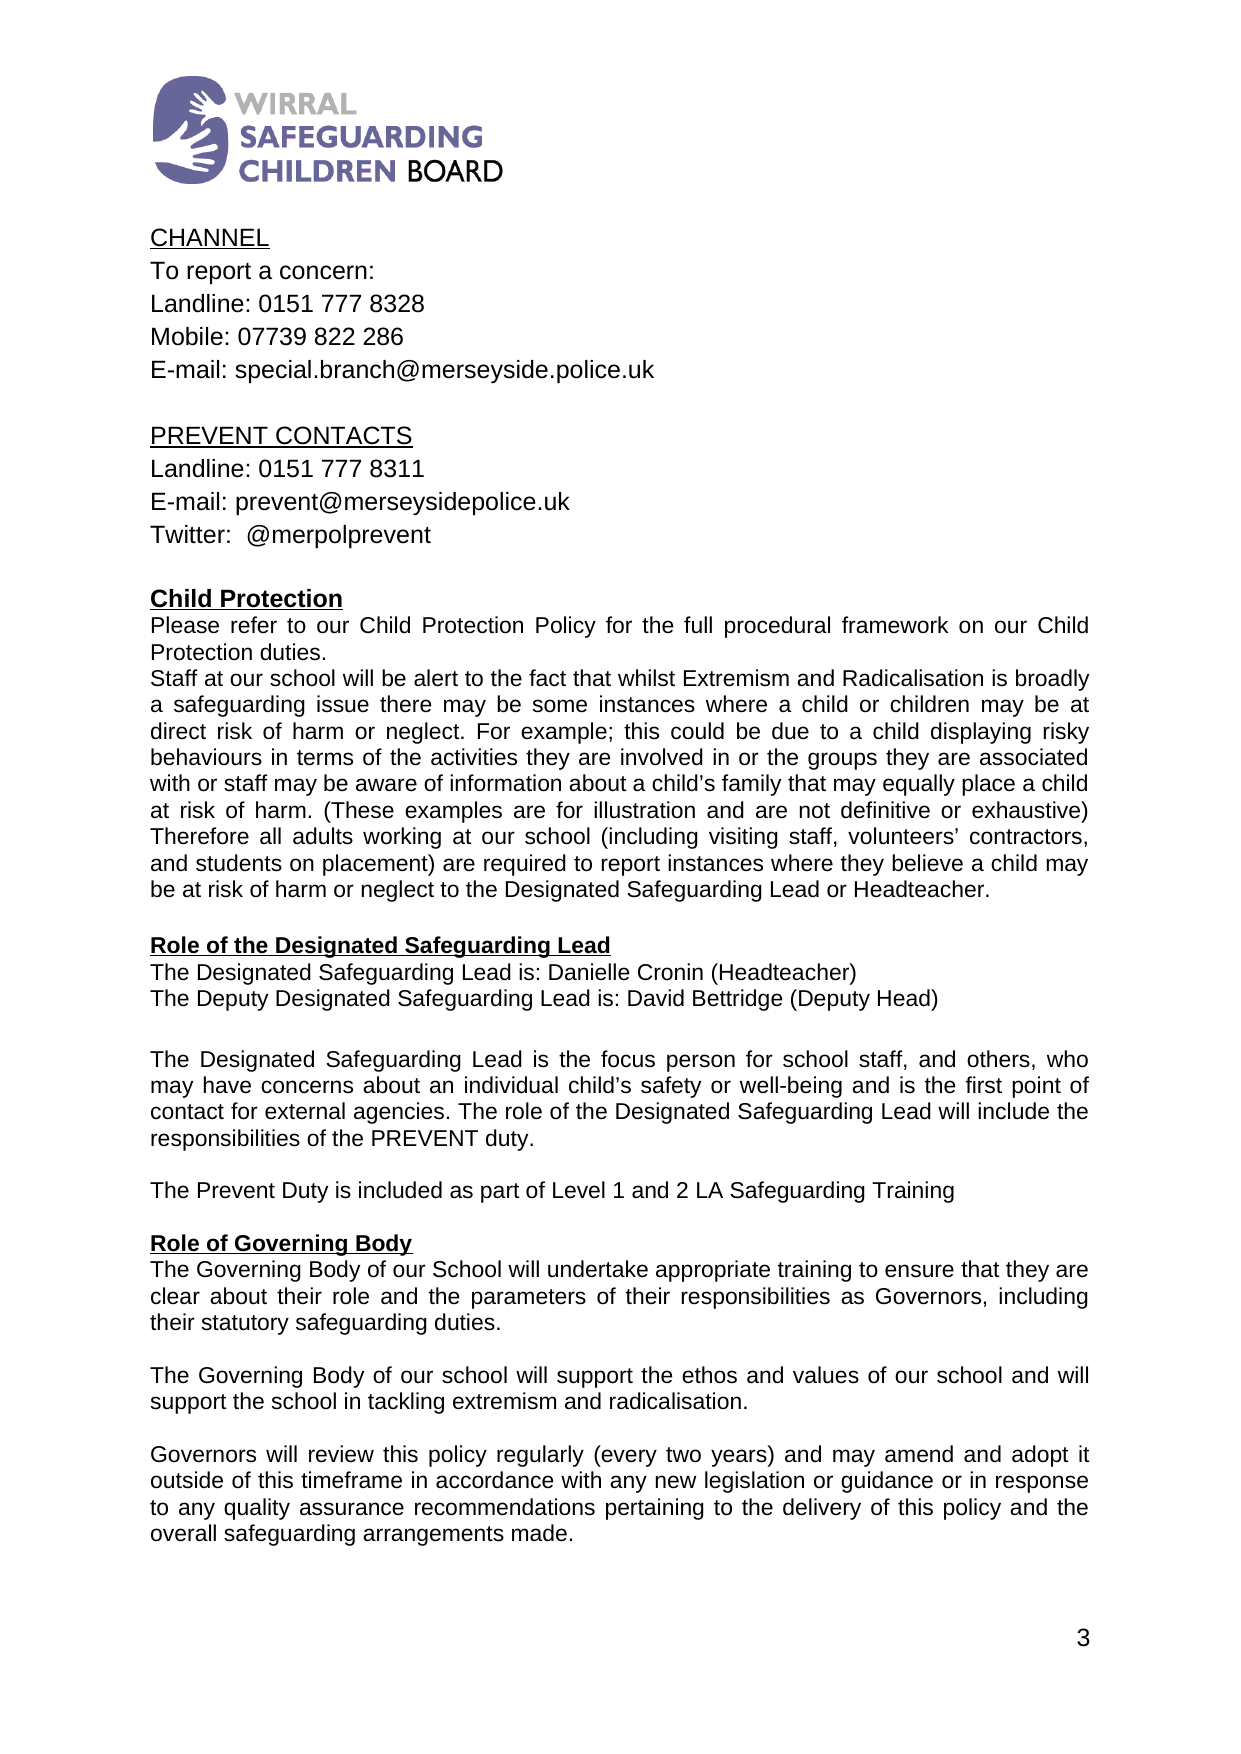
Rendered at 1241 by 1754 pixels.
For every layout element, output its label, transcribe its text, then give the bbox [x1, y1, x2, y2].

text Staff at our school will be alert to the fact that whilst Extremism and Radicalisation is broadly a safeguarding issue there may be some instances where a child or children may be at direct risk of harm or neglect. For example; this could be due to a child displaying risky behaviours in terms of the activities they are involved in or the groups they are associated with or staff may be aware of information about a child’s family that may equally place a child at risk of harm. (These examples are for illustration and are not definitive or exhaustive) Therefore all adults working at our school (including visiting staff, volunteers’ contractors, and students on placement) are required to report instances where they believe a child may be at risk of harm or neglect to the Designated Safeguarding Lead or Headteacher. [150, 665, 1090, 902]
text Role of the Designated Safeguarding Lead [150, 932, 1090, 959]
text Role of Governing Body [150, 1230, 1090, 1256]
text Governors will review this policy regularly (every two years) and may amend and adopt it outside of this timeframe in accordance with any new legislation or guidance or in response to any quality assurance recommendations pertaining to the delivery of this policy and the overall safeguarding arrangements made. [150, 1441, 1090, 1546]
text The Governing Body of our School will undertake appropriate training to ensure that they are clear about their role and the parameters of their responsibilities as Governors, including their statutory safeguarding duties. [150, 1256, 1090, 1335]
text Twitter: @merpolprevent [150, 520, 1090, 549]
text Landline: 0151 777 8311 [150, 454, 1090, 483]
text Please refer to our Child Protection Policy for the full procedural framework on our Child Protection duties. [150, 612, 1090, 665]
text E-mail: prevent@merseysidepolice.uk [150, 487, 1090, 516]
text The Governing Body of our school will support the ethos and values of our school and will support the school in tackling extremism and radicalisation. [150, 1362, 1090, 1414]
text The Prevent Duty is included as part of Level 1 and 2 LA Safeguarding Training [150, 1177, 1090, 1204]
text E-mail: special.branch@merseyside.police.uk [150, 355, 1090, 384]
text Child Protection [150, 583, 1090, 612]
text Mobile: 07739 822 286 [150, 322, 1090, 351]
text The Designated Safeguarding Lead is: Danielle Cronin (Headteacher) [150, 959, 1090, 985]
text To report a concern: [150, 256, 1090, 285]
text CHANNEL [150, 223, 1090, 252]
text PREVENT CONTACTS [150, 421, 1090, 450]
text The Deputy Designated Safeguarding Lead is: David Bettridge (Deputy Head) [150, 985, 1090, 1011]
text Landline: 0151 777 8328 [150, 289, 1090, 318]
picture [150, 73, 512, 191]
text The Designated Safeguarding Lead is the focus person for school staff, and others, who may have concerns about an individual child’s safety or well-being and is the first point of contact for external agencies. The role of the Designated Safeguarding Lead will include the responsibilities of the PREVENT duty. [150, 1046, 1090, 1151]
